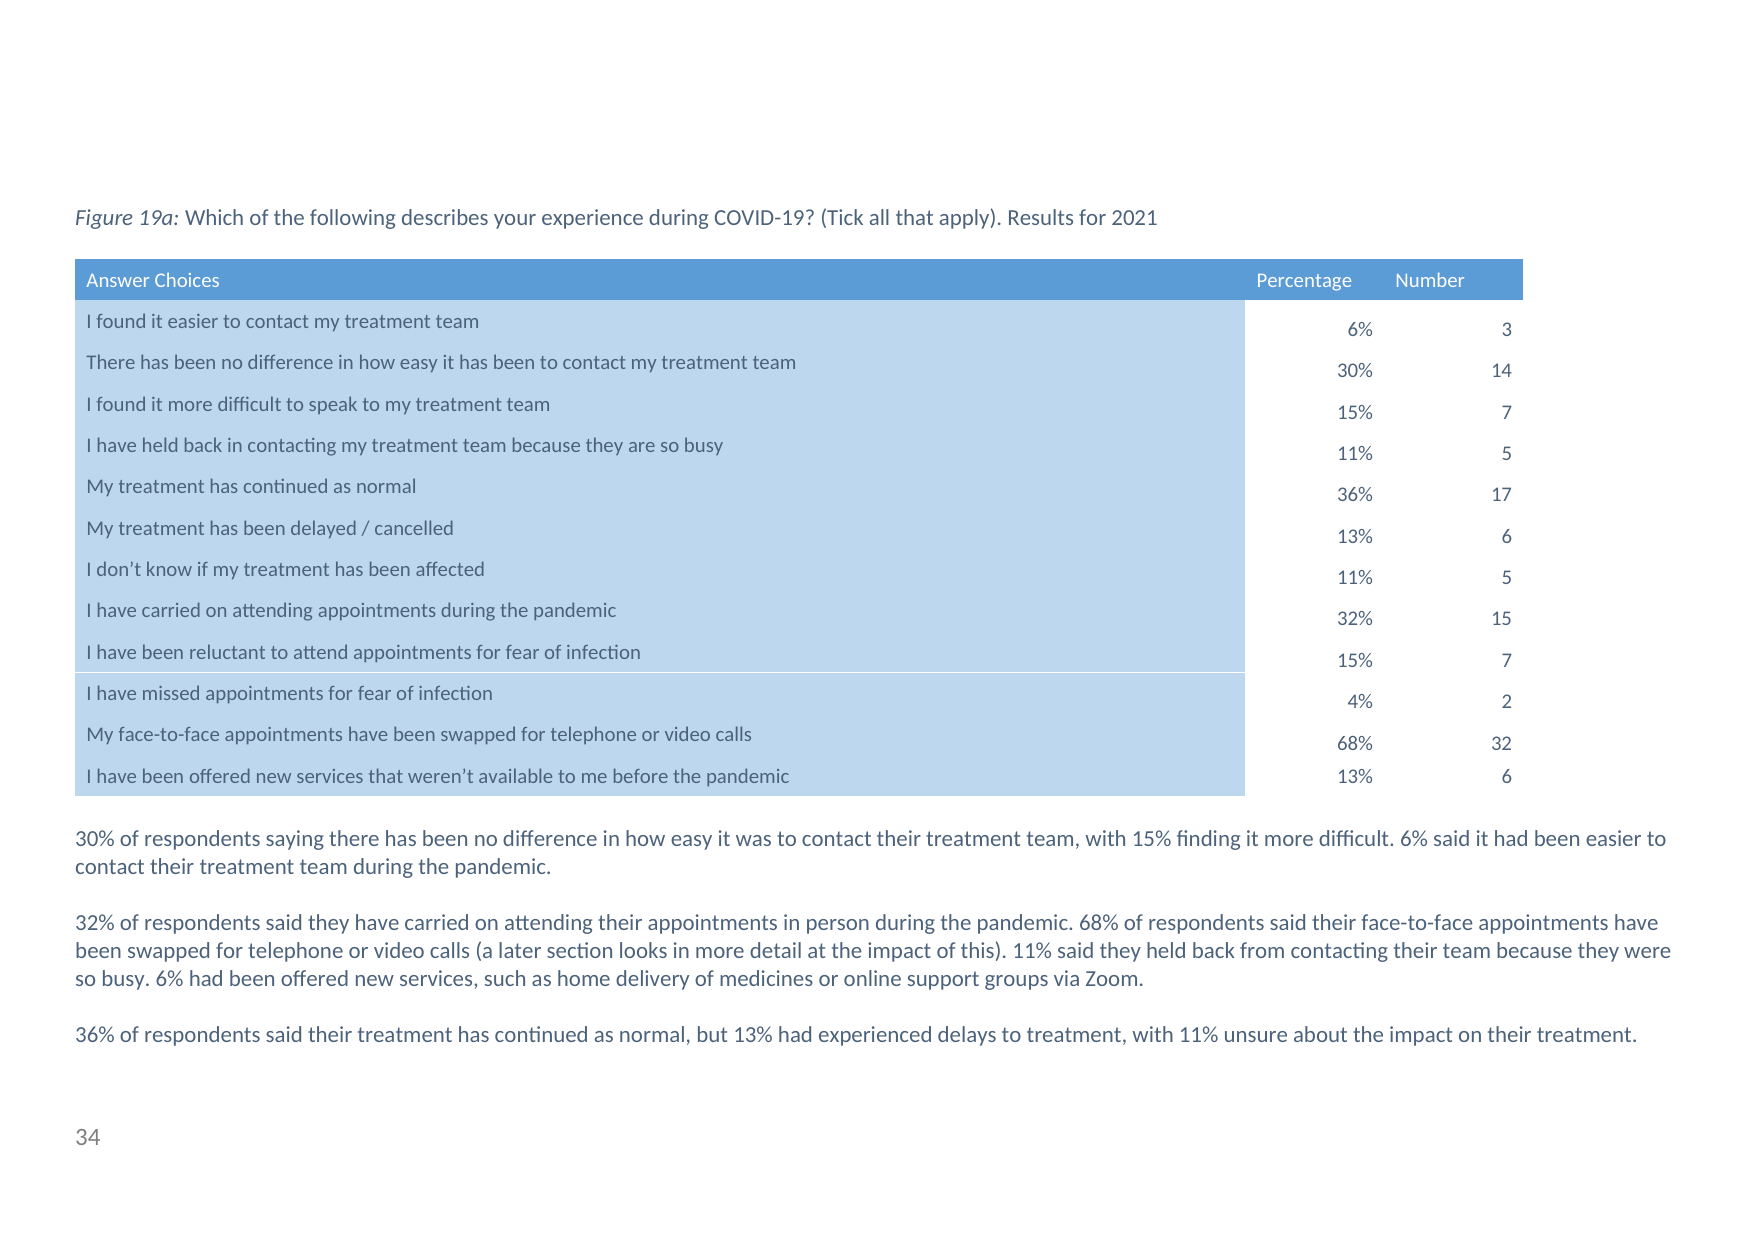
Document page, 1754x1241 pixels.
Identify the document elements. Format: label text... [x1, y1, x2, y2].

table_header Number [1384, 259, 1523, 300]
table_cell 30% [1245, 342, 1384, 383]
table_cell 7 [1384, 383, 1523, 424]
table_cell 6 [1384, 507, 1523, 548]
table_cell 11% [1245, 548, 1384, 590]
text 36% of respondents said their treatment has continued as normal, but 13% had experienced delays to treatment, with 11% unsure about the impact on their treatment. [75, 1021, 1679, 1049]
table_cell 32 [1384, 714, 1523, 755]
table_cell My face-to-face appointments have been swapped for telephone or video calls [75, 714, 1245, 755]
table_cell I have been offered new services that weren’t available to me before the pandemic [75, 755, 1245, 796]
table_cell There has been no difference in how easy it has been to contact my treatment team [75, 342, 1245, 383]
table_cell 11% [1245, 424, 1384, 466]
table_cell 15% [1245, 383, 1384, 424]
table_cell 68% [1245, 714, 1384, 755]
table_cell 17 [1384, 466, 1523, 507]
text 32% of respondents said they have carried on attending their appointments in person during the pandemic. 68% of respondents said their face-to-face appointments have been swapped for telephone or video calls (a later section looks in more detail at the impact of this). 11% said they held back from contacting their team because they were so busy. 6% had been offered new services, such as home delivery of medicines or online support groups via Zoom. [75, 908, 1679, 993]
table_cell 5 [1384, 424, 1523, 466]
table_cell 13% [1245, 507, 1384, 548]
table_cell I have carried on attending appointments during the pandemic [75, 590, 1245, 631]
table_cell 32% [1245, 590, 1384, 631]
table_cell 6 [1384, 755, 1523, 796]
table_cell 15 [1384, 590, 1523, 631]
table_cell 3 [1384, 300, 1523, 342]
table_cell I found it easier to contact my treatment team [75, 300, 1245, 342]
table_cell My treatment has been delayed / cancelled [75, 507, 1245, 548]
table_cell 7 [1384, 631, 1523, 672]
table_cell I don’t know if my treatment has been affected [75, 548, 1245, 590]
table_cell I found it more difficult to speak to my treatment team [75, 383, 1245, 424]
table_cell 36% [1245, 466, 1384, 507]
table_cell 13% [1245, 755, 1384, 796]
table_cell I have held back in contacting my treatment team because they are so busy [75, 424, 1245, 466]
table_cell 14 [1384, 342, 1523, 383]
table_cell 15% [1245, 631, 1384, 672]
table_cell My treatment has continued as normal [75, 466, 1245, 507]
table_cell I have missed appointments for fear of infection [75, 673, 1245, 714]
table_cell I have been reluctant to attend appointments for fear of infection [75, 631, 1245, 672]
table_cell 6% [1245, 300, 1384, 342]
table_cell 5 [1384, 548, 1523, 590]
text Figure 19a: Which of the following describes your experience during COVID-19? (Tick all that apply). Results for 2021 [75, 203, 1679, 231]
table_header Answer Choices [75, 259, 1245, 300]
table_header Percentage [1245, 259, 1384, 300]
table_cell 2 [1384, 673, 1523, 714]
table_cell 4% [1245, 673, 1384, 714]
text 30% of respondents saying there has been no difference in how easy it was to contact their treatment team, with 15% finding it more difficult. 6% said it had been easier to contact their treatment team during the pandemic. [75, 824, 1679, 881]
